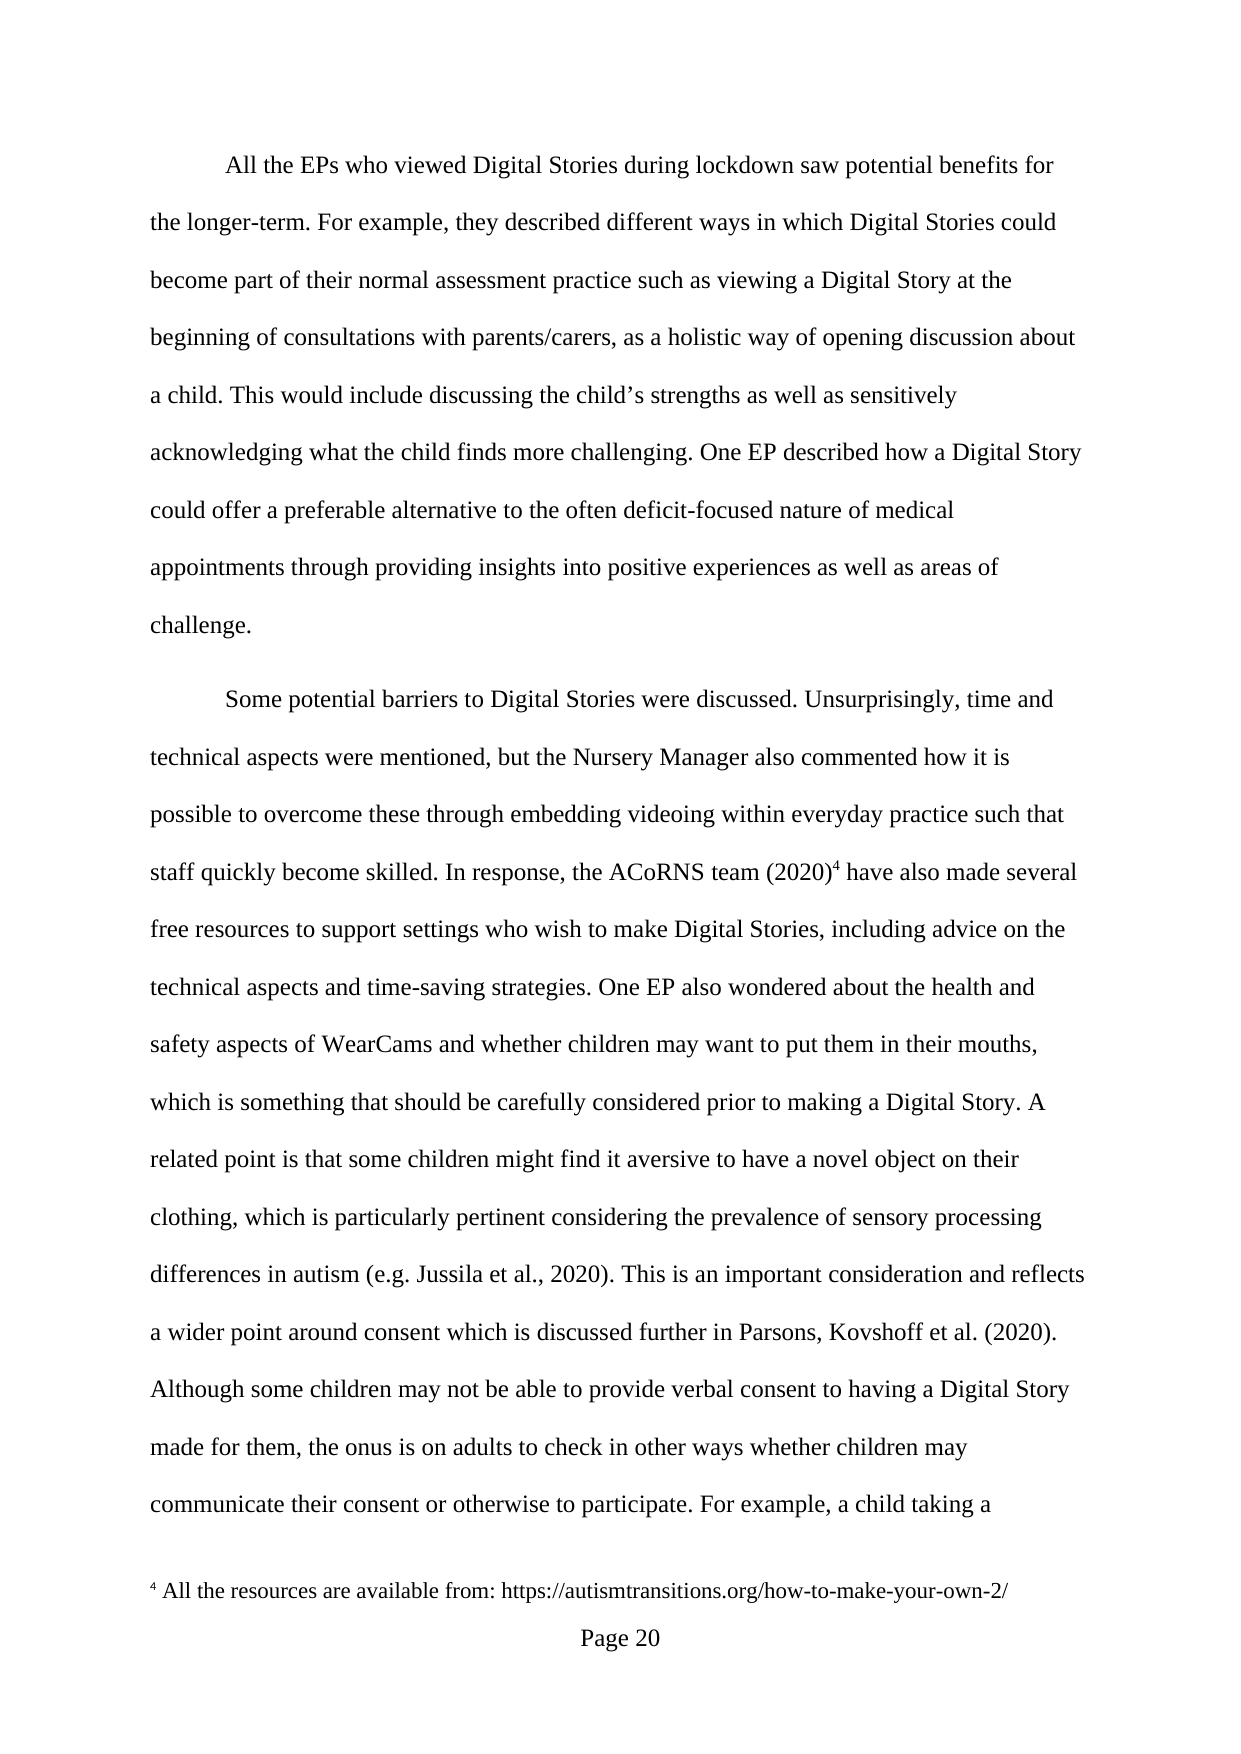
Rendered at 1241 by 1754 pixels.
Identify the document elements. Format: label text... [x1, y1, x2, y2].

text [150, 684, 1090, 1518]
text All the EPs who viewed Digital Stories during lockdown saw potential benefits for the longer-term. For example, they described different ways in which Digital Stories could become part of their normal assessment practice such as viewing a Digital Story at the beginning of consultations with parents/carers, as a holistic way of opening discussion about a child. This would include discussing the child’s strengths as well as sensitively acknowledging what the child finds more challenging. One EP described how a Digital Story could offer a preferable alternative to the often deficit-focused nature of medical appointments through providing insights into positive experiences as well as areas of challenge. [150, 150, 1090, 639]
